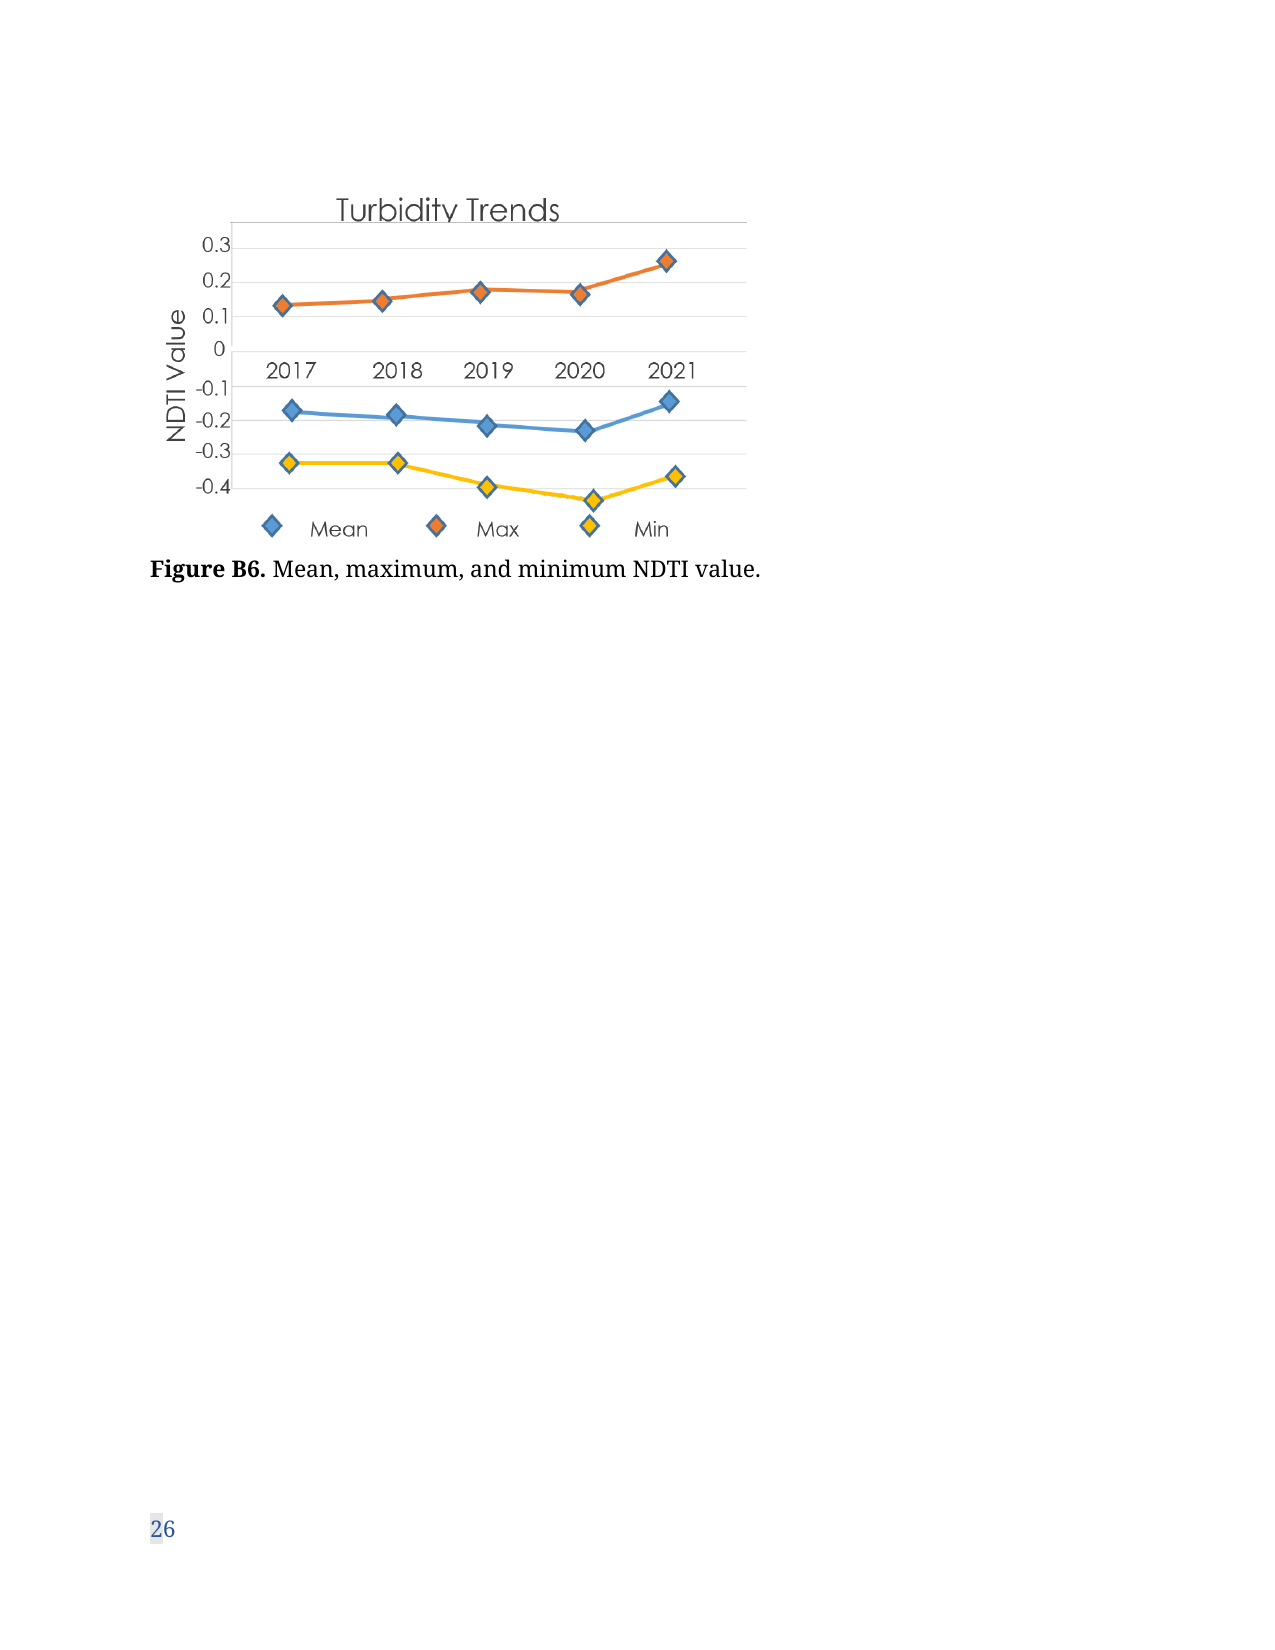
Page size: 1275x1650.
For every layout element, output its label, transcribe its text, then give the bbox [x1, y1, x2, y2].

picture [150, 181, 748, 553]
text Figure B6. Mean, maximum, and minimum NDTI value. [150, 552, 1125, 584]
